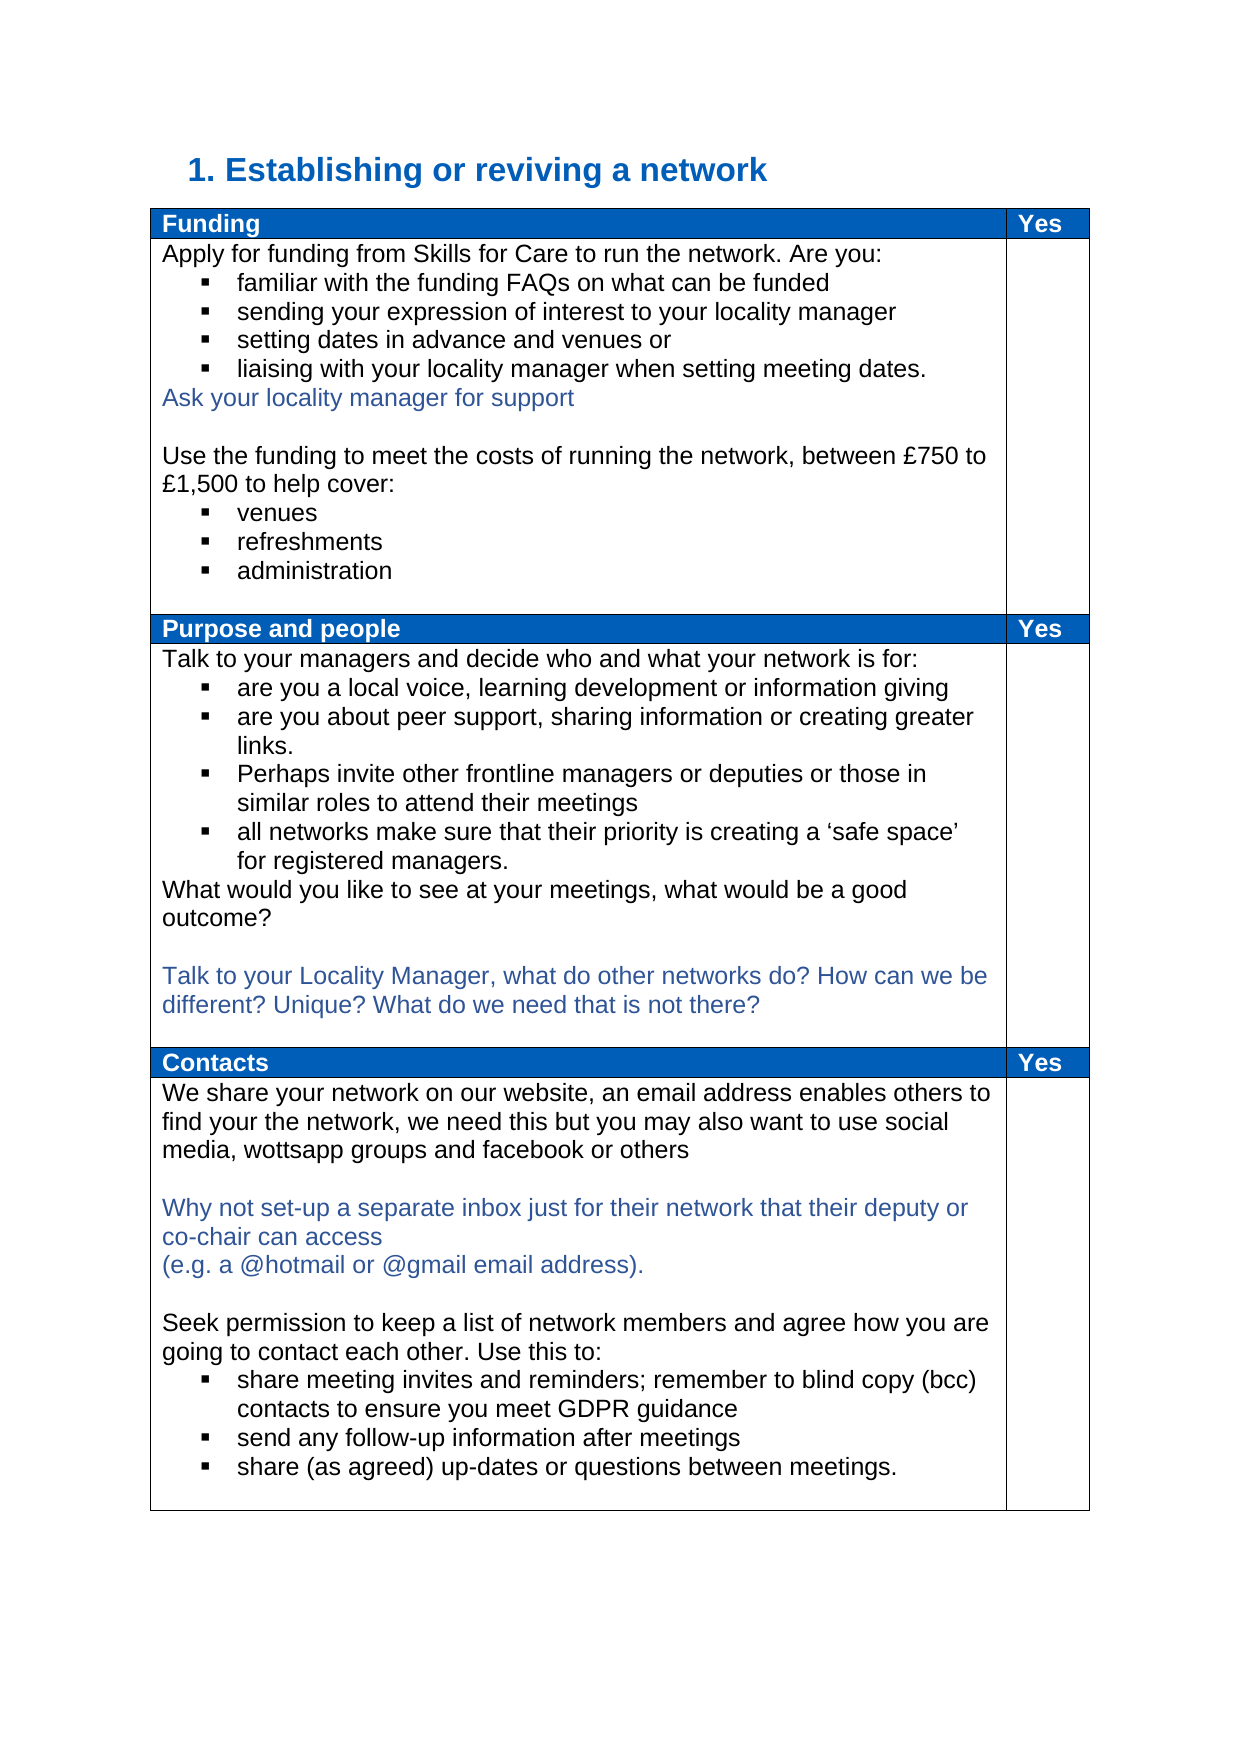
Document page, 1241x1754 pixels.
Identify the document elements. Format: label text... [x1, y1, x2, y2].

list Establishing or reviving a network [187, 150, 1090, 188]
table_cell Apply for funding from Skills for Care to run the network. Are you: familiar with the funding FAQs on what can be funded sending your expression of interest to your locality manager setting dates in advance and venues or liaising with your locality manager when setting meeting dates. Ask your locality manager for support Use the funding to meet the costs of running the network, between £750 to £1,500 to help cover: venues refreshments administration [151, 239, 1006, 613]
table_cell Talk to your managers and decide who and what your network is for: are you a local voice, learning development or information giving are you about peer support, sharing information or creating greater links. Perhaps invite other frontline managers or deputies or those in similar roles to attend their meetings all networks make sure that their priority is creating a ‘safe space’ for registered managers. What would you like to see at your meetings, what would be a good outcome? Talk to your Locality Manager, what do other networks do? How can we be different? Unique? What do we need that is not there? [151, 644, 1006, 1047]
table_cell Yes [1007, 1048, 1089, 1077]
table_cell [1007, 239, 1089, 613]
table_cell [1007, 1078, 1089, 1509]
table_header Yes [1007, 209, 1089, 238]
table_header Funding [151, 209, 1006, 238]
table_cell We share your network on our website, an email address enables others to find your the network, we need this but you may also want to use social media, wottsapp groups and facebook or others Why not set-up a separate inbox just for their network that their deputy or co-chair can access (e.g. a @hotmail or @gmail email address). Seek permission to keep a list of network members and agree how you are going to contact each other. Use this to: share meeting invites and reminders; remember to blind copy (bcc) contacts to ensure you meet GDPR guidance send any follow-up information after meetings share (as agreed) up-dates or questions between meetings. [151, 1078, 1006, 1509]
table_cell Contacts [151, 1048, 1006, 1077]
table_cell Yes [1007, 615, 1089, 643]
table_cell [1007, 644, 1089, 1047]
table_cell Purpose and people [151, 615, 1006, 643]
